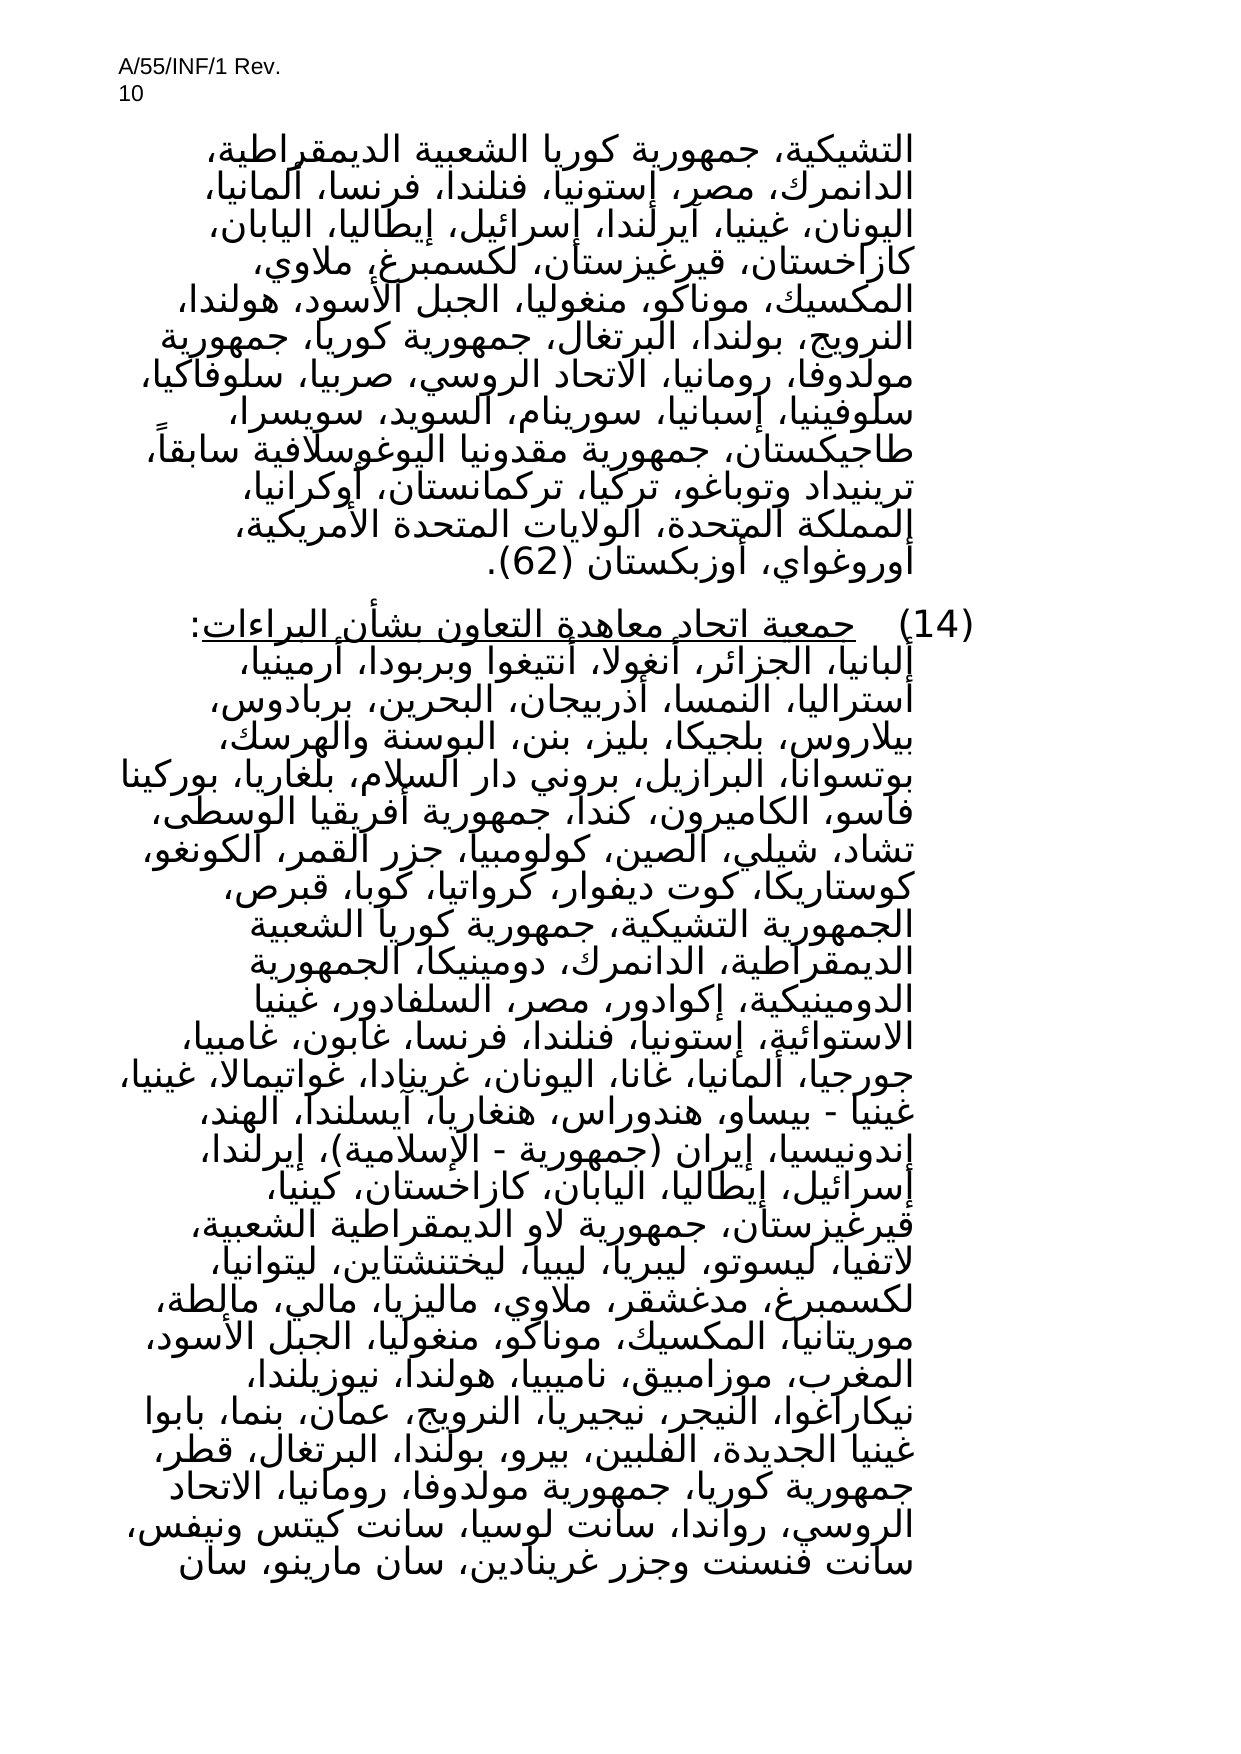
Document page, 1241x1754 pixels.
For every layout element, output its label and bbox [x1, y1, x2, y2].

list [118, 607, 974, 1582]
list [118, 132, 974, 582]
